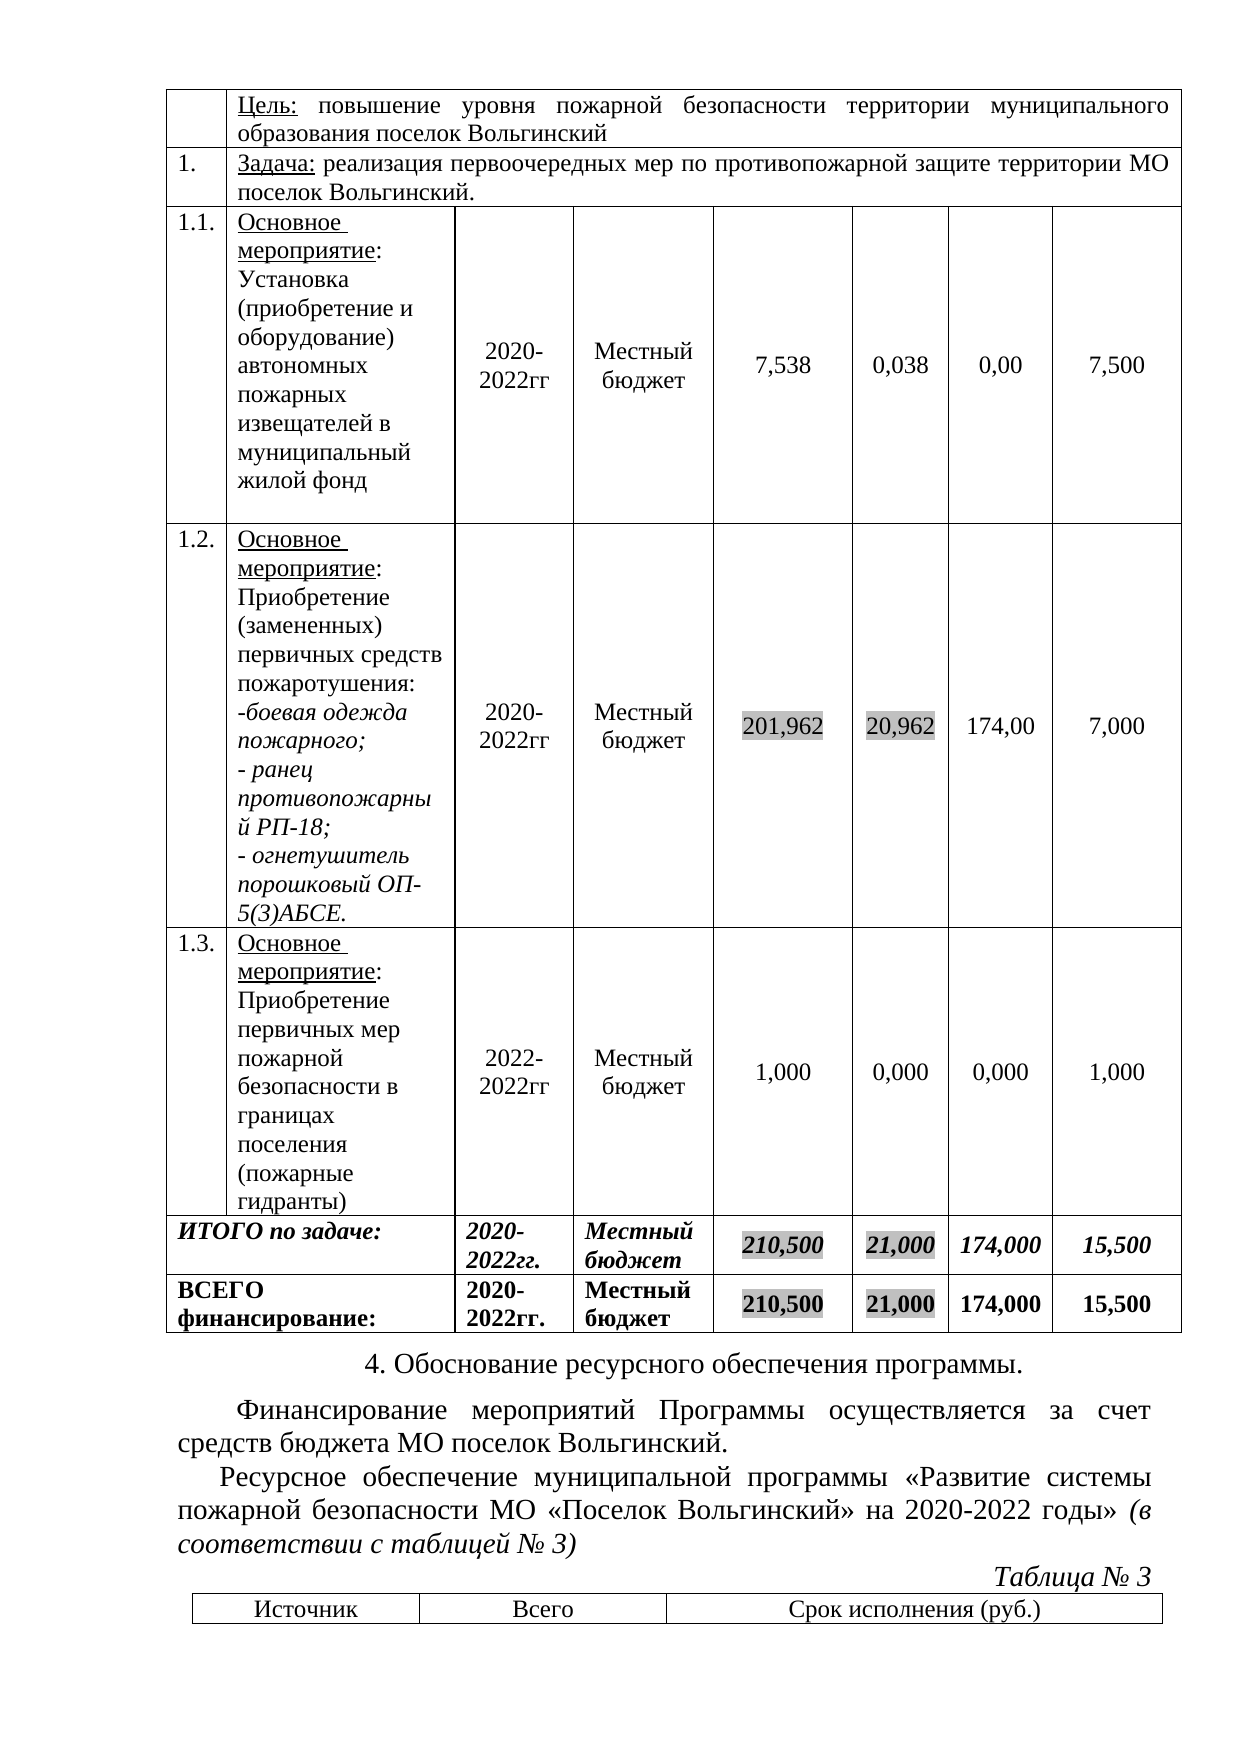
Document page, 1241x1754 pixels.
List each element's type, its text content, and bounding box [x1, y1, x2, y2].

text Таблица № 3 [177, 1559, 1152, 1593]
table_cell 174,00 [949, 524, 1052, 927]
table_cell Задача: реализация первоочередных мер по противопожарной защите территории МО поселок Вольгинский. [227, 148, 1181, 206]
table_cell 1,000 [714, 928, 852, 1215]
table_cell Местный бюджет [574, 524, 713, 927]
table_cell 2020-2022гг. [456, 1216, 573, 1274]
table_cell 0,00 [949, 207, 1052, 523]
table_cell 201,962 [714, 524, 852, 927]
table_cell 15,500 [1053, 1216, 1181, 1274]
table_cell Основное мероприятие: Приобретение первичных мер пожарной безопасности в границах поселения (пожарные гидранты) [227, 928, 454, 1215]
table_cell 2020-2022гг [456, 207, 573, 523]
table_cell 0,038 [853, 207, 948, 523]
table_cell 210,500 [714, 1275, 852, 1332]
table_header Всего [420, 1594, 666, 1623]
table_header Источник [193, 1594, 419, 1623]
table_cell Цель: повышение уровня пожарной безопасности территории муниципального образования поселок Вольгинский [227, 90, 1181, 147]
table_cell Местный бюджет [574, 1216, 713, 1274]
table_cell 2020-2022гг [456, 524, 573, 927]
table_cell 7,000 [1053, 524, 1181, 927]
table_cell 15,500 [1053, 1275, 1181, 1332]
table_cell 1,000 [1053, 928, 1181, 1215]
text Ресурсное обеспечение муниципальной программы «Развитие системы пожарной безопасности МО «Поселок Вольгинский» на 2020-2022 годы» (в соответствии с таблицей № 3) [177, 1459, 1152, 1559]
table_cell 0,000 [949, 928, 1052, 1215]
table_cell Основное мероприятие: Приобретение (замененных) первичных средств пожаротушения: -боевая одежда пожарного; - ранец противопожарный РП-18; - огнетушитель порошковый ОП-5(3)АБСЕ. [227, 524, 454, 927]
table_cell Местный бюджет [574, 1275, 713, 1332]
table_cell 1. [167, 148, 226, 206]
table_cell Местный бюджет [574, 928, 713, 1215]
table_cell 174,000 [949, 1275, 1052, 1332]
table_cell 2020-2022гг. [456, 1275, 573, 1332]
table_cell 210,500 [714, 1216, 852, 1274]
table_cell 20,962 [853, 524, 948, 927]
table_cell 21,000 [853, 1216, 948, 1274]
table_cell 1.3. [167, 928, 226, 1215]
table_cell 7,538 [714, 207, 852, 523]
table_cell [167, 90, 226, 147]
table_cell 174,000 [949, 1216, 1052, 1274]
table_cell 1.2. [167, 524, 226, 927]
table_cell ИТОГО по задаче: [167, 1216, 454, 1274]
text Финансирование мероприятий Программы осуществляется за счет средств бюджета МО поселок Вольгинский. [177, 1392, 1152, 1459]
table_cell ВСЕГО финансирование: [167, 1275, 454, 1332]
table_cell Местный бюджет [574, 207, 713, 523]
table_cell 7,500 [1053, 207, 1181, 523]
table_cell 1.1. [167, 207, 226, 523]
table_cell 21,000 [853, 1275, 948, 1332]
table_header Срок исполнения (руб.) [667, 1594, 1162, 1623]
table_cell Основное мероприятие: Установка (приобретение и оборудование) автономных пожарных извещателей в муниципальный жилой фонд [227, 207, 454, 523]
text 4. Обоснование ресурсного обеспечения программы. [177, 1346, 1152, 1379]
table_cell 2022-2022гг [456, 928, 573, 1215]
table_cell 0,000 [853, 928, 948, 1215]
